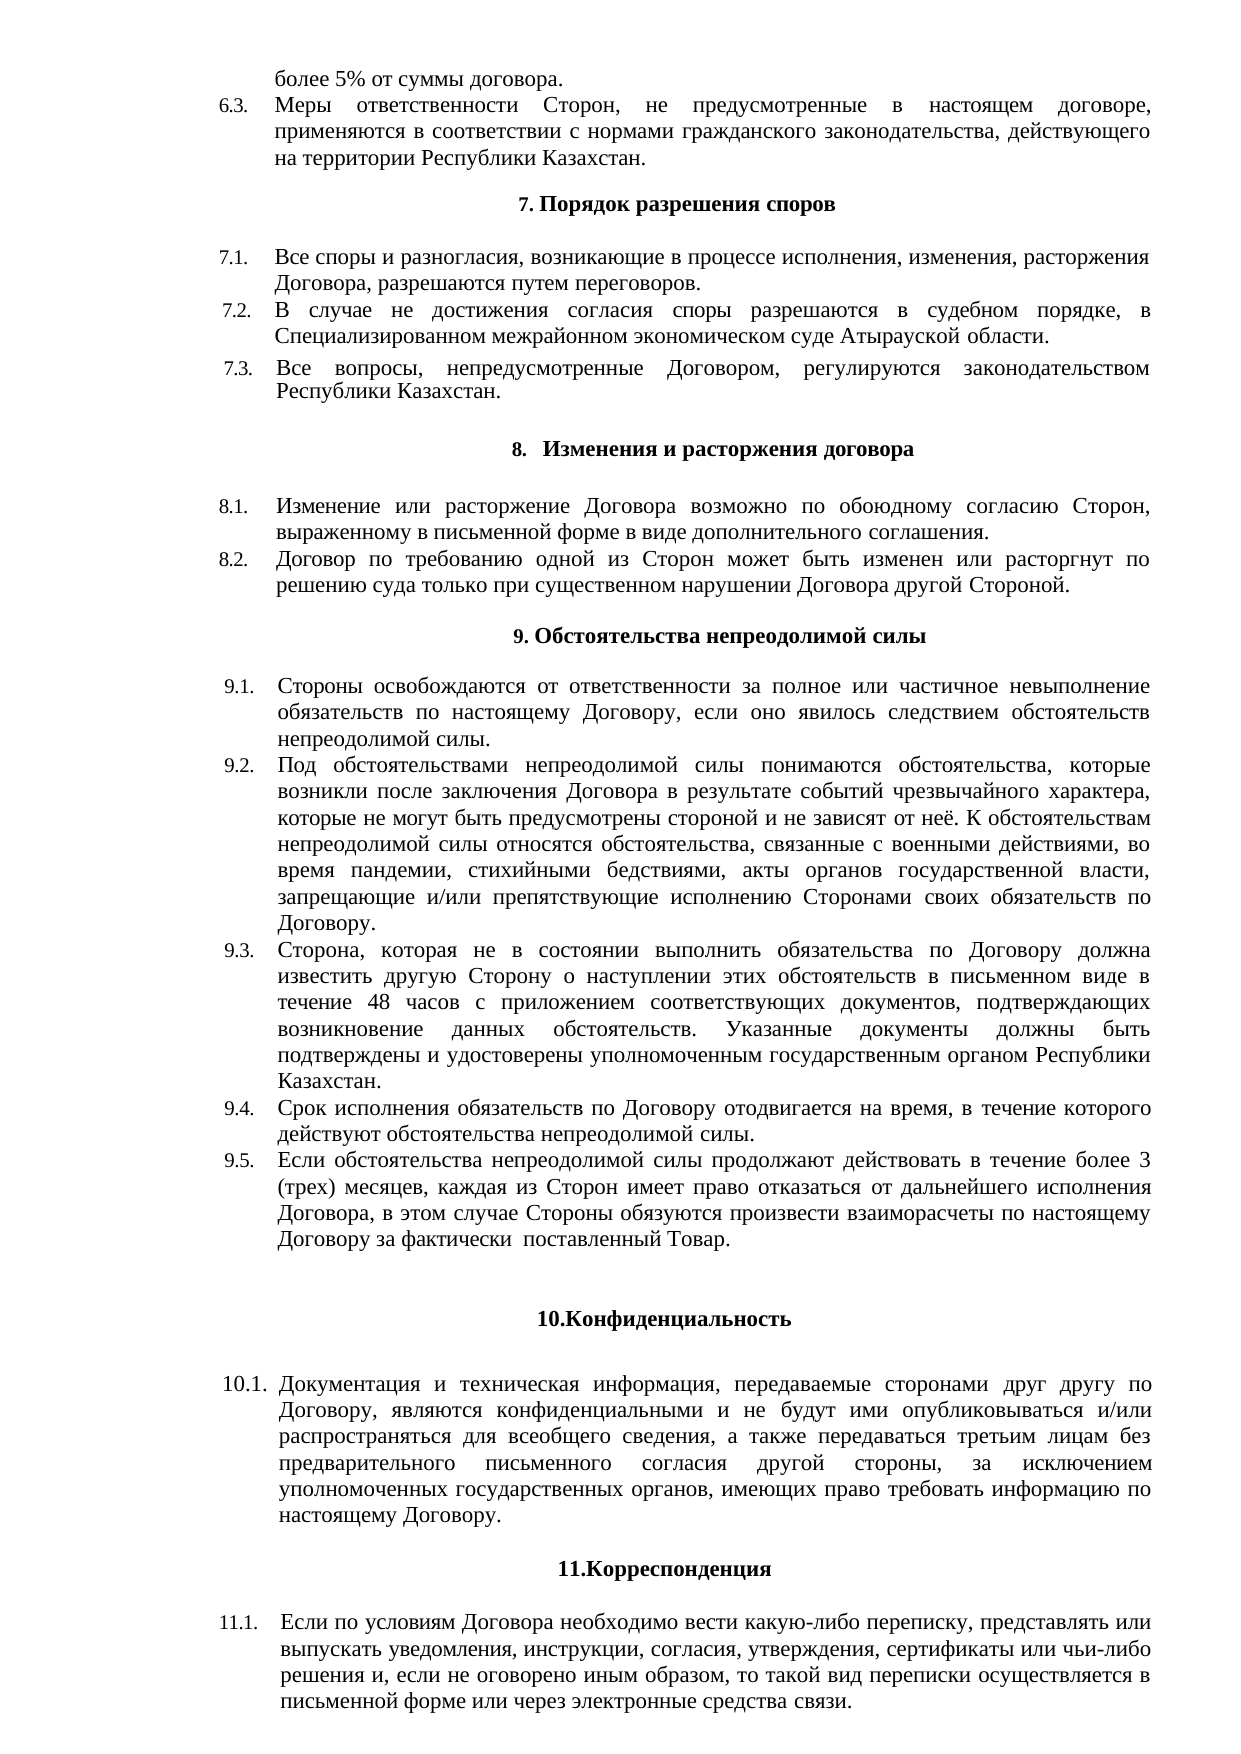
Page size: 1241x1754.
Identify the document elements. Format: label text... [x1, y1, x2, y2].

subtitle 10.Конфиденциальность [88, 1305, 1240, 1331]
list Все споры и разногласия, возникающие в процессе исполнения, изменения, расторжения Договора, разрешаются путем переговоров. [218, 243, 1151, 296]
list Меры ответственности Сторон, не предусмотренные в настоящем договоре, применяются в соответствии с нормами гражданского законодательства, действующего на территории Республики Казахстан. [218, 91, 1151, 170]
list Под обстоятельствами непреодолимой силы понимаются обстоятельства, которые возникли после заключения Договора в результате событий чрезвычайного характера, которые не могут быть предусмотрены стороной и не зависят от неё. К обстоятельствам непреодолимой силы относятся обстоятельства, связанные с военными действиями, во время пандемии, стихийными бедствиями, акты органов государственной власти, запрещающие и/или препятствующие исполнению Сторонами своих обязательств по Договору. [224, 751, 1152, 936]
list Срок исполнения обязательств по Договору отодвигается на время, в течение которого действуют обстоятельства непреодолимой силы. [224, 1094, 1152, 1146]
list В случае не достижения согласия споры разрешаются в судебном порядке, в Специализированном межрайонном экономическом суде Атырауской области. [222, 296, 1151, 349]
text 10.1. Документация и техническая информация, передаваемые сторонами друг другу по Договору, являются конфиденциальными и не будут ими опубликовываться и/или распространяться для всеобщего сведения, а также передаваться третьим лицам без предварительного письменного согласия другой стороны, за исключением уполномоченных государственных органов, имеющих право требовать информацию по настоящему Договору. [222, 1369, 1152, 1528]
list Если обстоятельства непреодолимой силы продолжают действовать в течение более 3 (трех) месяцев, каждая из Сторон имеет право отказаться от дальнейшего исполнения Договора, в этом случае Стороны обязуются произвести взаиморасчеты по настоящему Договору за фактически поставленный Товар. [224, 1146, 1152, 1252]
subtitle 11.Корреспонденция [89, 1555, 1240, 1581]
list Стороны освобождаются от ответственности за полное или частичное невыполнение обязательств по настоящему Договору, если оно явилось следствием обстоятельств непреодолимой силы. [224, 672, 1151, 751]
subtitle Изменения и расторжения договора [512, 435, 1240, 461]
subtitle Порядок разрешения споров [518, 189, 1240, 216]
list Все вопросы, непредусмотренные Договором, регулируются законодательством Республики Казахстан. [223, 356, 1151, 404]
subtitle Обстоятельства непреодолимой силы [513, 624, 1240, 648]
list Договор по требованию одной из Сторон может быть изменен или расторгнут по решению суда только при существенном нарушении Договора другой Стороной. [218, 545, 1152, 597]
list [218, 64, 1153, 91]
list Сторона, которая не в состоянии выполнить обязательства по Договору должна известить другую Сторону о наступлении этих обстоятельств в письменном виде в течение 48 часов с приложением соответствующих документов, подтверждающих возникновение данных обстоятельств. Указанные документы должны быть подтверждены и удостоверены уполномоченным государственным органом Республики Казахстан. [224, 936, 1152, 1094]
list Если по условиям Договора необходимо вести какую-либо переписку, представлять или выпускать уведомления, инструкции, согласия, утверждения, сертификаты или чьи-либо решения и, если не оговорено иным образом, то такой вид переписки осуществляется в письменной форме или через электронные средства связи. [218, 1608, 1152, 1714]
list Изменение или расторжение Договора возможно по обоюдному согласию Сторон, выраженному в письменной форме в виде дополнительного соглашения. [218, 493, 1151, 544]
